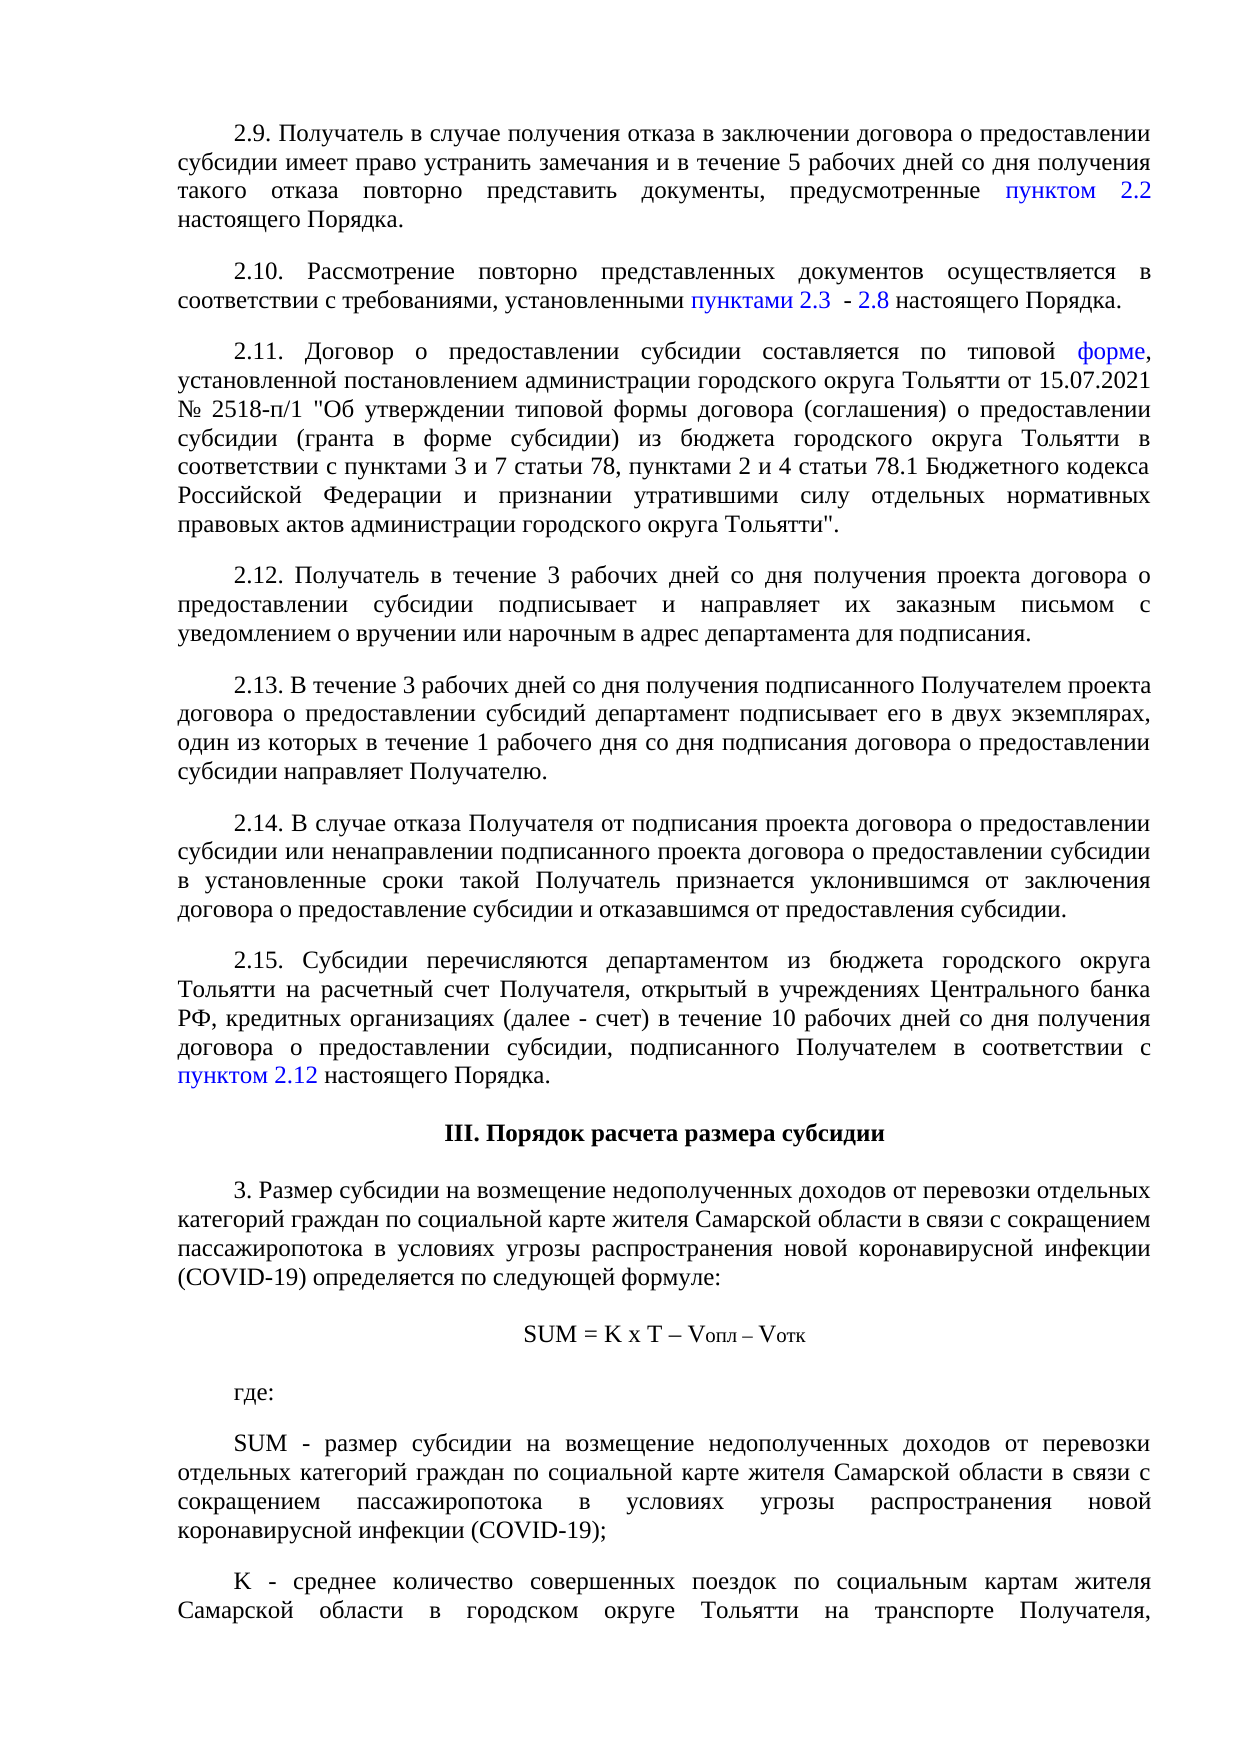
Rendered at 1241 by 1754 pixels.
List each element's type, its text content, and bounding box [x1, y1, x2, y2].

text 2.11. Договор о предоставлении субсидии составляется по типовой форме, установленной постановлением администрации городского округа Тольятти от 15.07.2021 № 2518-п/1 "Об утверждении типовой формы договора (соглашения) о предоставлении субсидии (гранта в форме субсидии) из бюджета городского округа Тольятти в соответствии с пунктами 3 и 7 статьи 78, пунктами 2 и 4 статьи 78.1 Бюджетного кодекса Российской Федерации и признании утратившими силу отдельных нормативных правовых актов администрации городского округа Тольятти". [177, 336, 1152, 538]
text где: [177, 1377, 1152, 1406]
text 2.13. В течение 3 рабочих дней со дня получения подписанного Получателем проекта договора о предоставлении субсидий департамент подписывает его в двух экземплярах, один из которых в течение 1 рабочего дня со дня подписания договора о предоставлении субсидии направляет Получателю. [177, 670, 1152, 785]
title III. Порядок расчета размера субсидии [177, 1118, 1152, 1147]
text 2.14. В случае отказа Получателя от подписания проекта договора о предоставлении субсидии или ненаправлении подписанного проекта договора о предоставлении субсидии в установленные сроки такой Получатель признается уклонившимся от заключения договора о предоставление субсидии и отказавшимся от предоставления субсидии. [177, 808, 1152, 923]
text 2.9. Получатель в случае получения отказа в заключении договора о предоставлении субсидии имеет право устранить замечания и в течение 5 рабочих дней со дня получения такого отказа повторно представить документы, предусмотренные пунктом 2.2 настоящего Порядка. [177, 118, 1152, 233]
text 2.15. Субсидии перечисляются департаментом из бюджета городского округа Тольятти на расчетный счет Получателя, открытый в учреждениях Центрального банка РФ, кредитных организациях (далее - счет) в течение 10 рабочих дней со дня получения договора о предоставлении субсидии, подписанного Получателем в соответствии с пунктом 2.12 настоящего Порядка. [177, 946, 1152, 1089]
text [177, 1566, 1152, 1624]
text SUM = K x T – Vопл – Vотк [177, 1319, 1152, 1348]
text SUM - размер субсидии на возмещение недополученных доходов от перевозки отдельных категорий граждан по социальной карте жителя Самарской области в связи с сокращением пассажиропотока в условиях угрозы распространения новой коронавирусной инфекции (COVID-19); [177, 1428, 1152, 1543]
text 2.12. Получатель в течение 3 рабочих дней со дня получения проекта договора о предоставлении субсидии подписывает и направляет их заказным письмом с уведомлением о вручении или нарочным в адрес департамента для подписания. [177, 561, 1152, 647]
text 2.10. Рассмотрение повторно представленных документов осуществляется в соответствии с требованиями, установленными пунктами 2.3 - 2.8 настоящего Порядка. [177, 256, 1152, 313]
text 3. Размер субсидии на возмещение недополученных доходов от перевозки отдельных категорий граждан по социальной карте жителя Самарской области в связи с сокращением пассажиропотока в условиях угрозы распространения новой коронавирусной инфекции (COVID-19) определяется по следующей формуле: [177, 1176, 1152, 1291]
